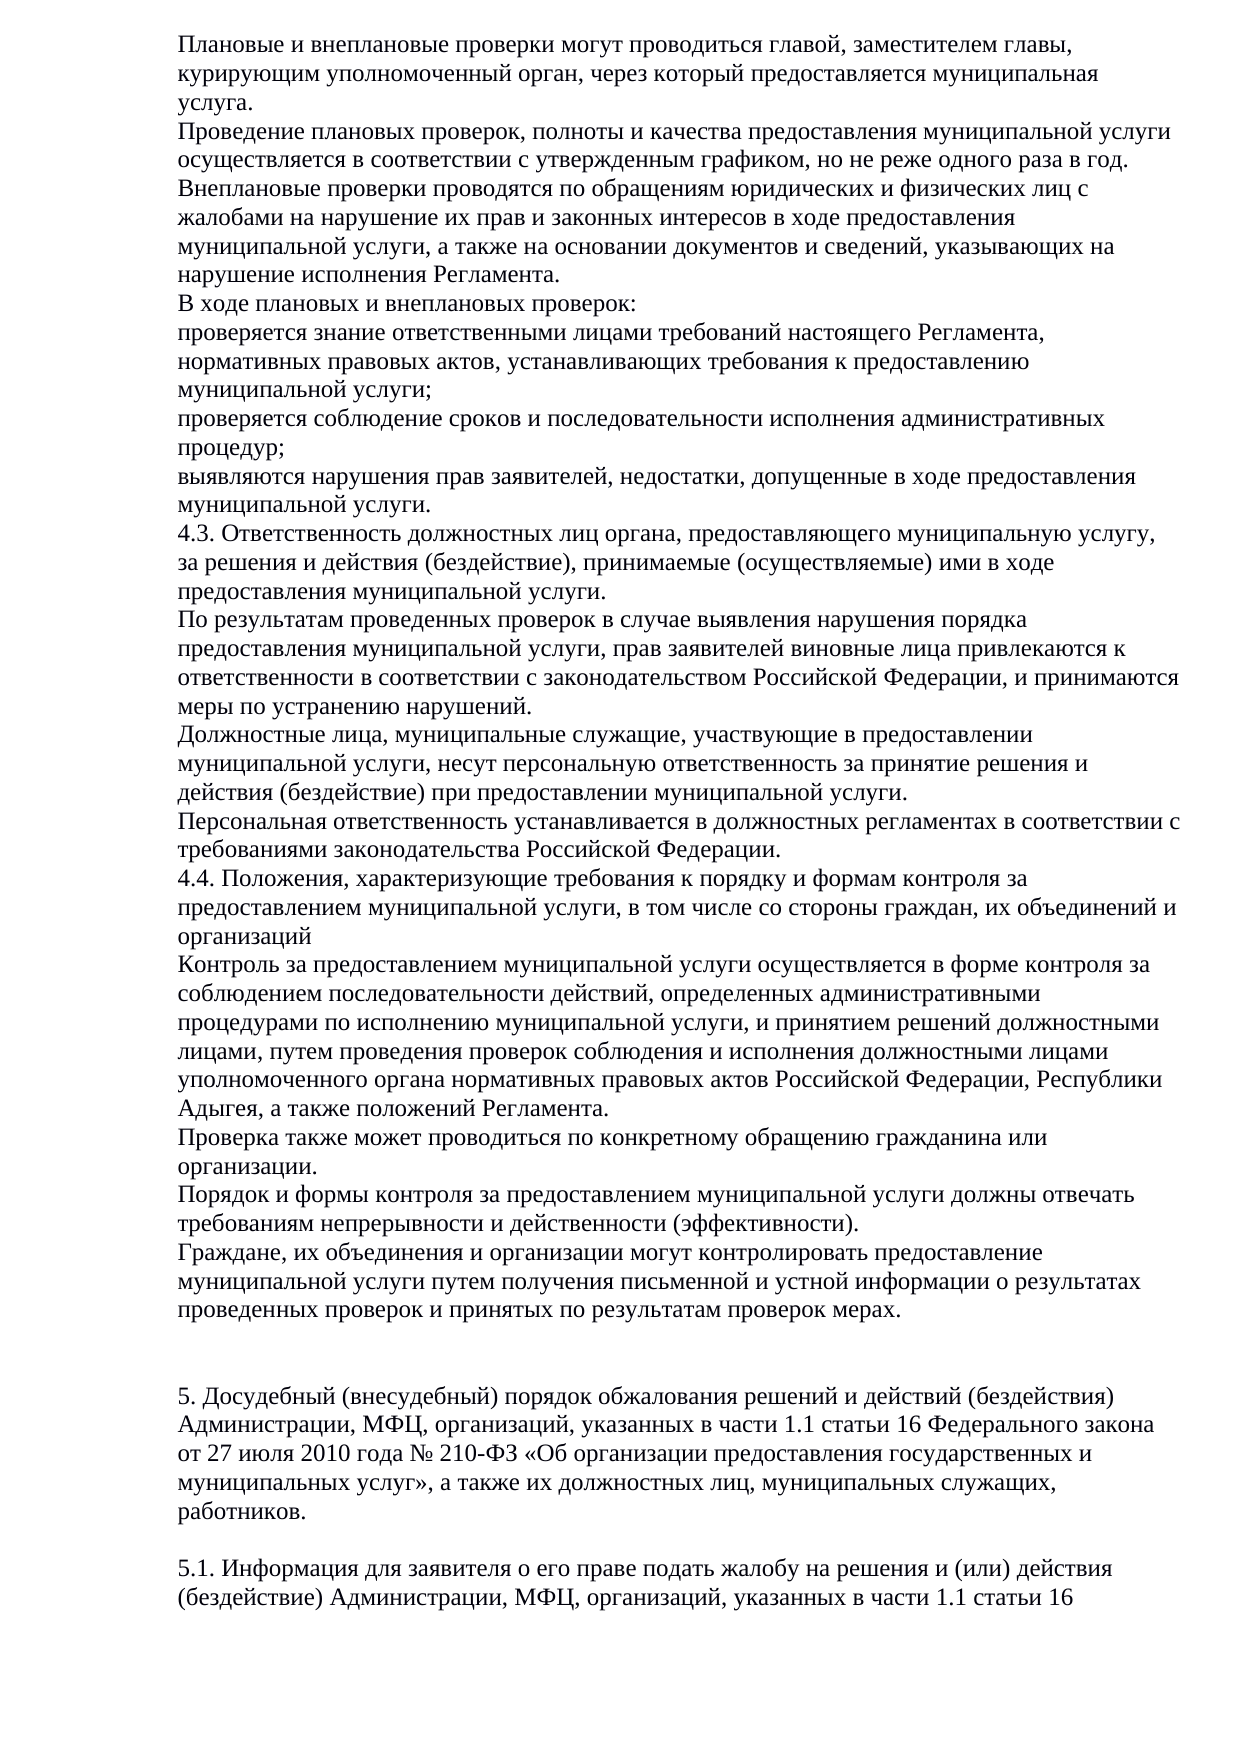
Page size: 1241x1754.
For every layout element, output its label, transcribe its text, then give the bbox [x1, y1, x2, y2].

text Персональная ответственность устанавливается в должностных регламентах в соответствии с требованиями законодательства Российской Федерации. [177, 806, 1181, 863]
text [177, 1553, 1181, 1611]
text проверяется знание ответственными лицами требований настоящего Регламента, нормативных правовых актов, устанавливающих требования к предоставлению муниципальной услуги; [177, 317, 1181, 403]
text 4.4. Положения, характеризующие требования к порядку и формам контроля за предоставлением муниципальной услуги, в том числе со стороны граждан, их объединений и организаций [177, 863, 1181, 949]
text Контроль за предоставлением муниципальной услуги осуществляется в форме контроля за соблюдением последовательности действий, определенных административными процедурами по исполнению муниципальной услуги, и принятием решений должностными лицами, путем проведения проверок соблюдения и исполнения должностными лицами уполномоченного органа нормативных правовых актов Российской Федерации, Республики Адыгея, а также положений Регламента. [177, 949, 1181, 1122]
text По результатам проведенных проверок в случае выявления нарушения порядка предоставления муниципальной услуги, прав заявителей виновные лица привлекаются к ответственности в соответствии с законодательством Российской Федерации, и принимаются меры по устранению нарушений. [177, 604, 1181, 719]
text Проведение плановых проверок, полноты и качества предоставления муниципальной услуги осуществляется в соответствии с утвержденным графиком, но не реже одного раза в год. [177, 116, 1181, 173]
text Порядок и формы контроля за предоставлением муниципальной услуги должны отвечать требованиям непрерывности и действенности (эффективности). [177, 1179, 1181, 1237]
text В ходе плановых и внеплановых проверок: [177, 288, 1181, 317]
text Внеплановые проверки проводятся по обращениям юридических и физических лиц с жалобами на нарушение их прав и законных интересов в ходе предоставления муниципальной услуги, а также на основании документов и сведений, указывающих на нарушение исполнения Регламента. [177, 173, 1181, 288]
text 4.3. Ответственность должностных лиц органа, предоставляющего муниципальную услугу, за решения и действия (бездействие), принимаемые (осуществляемые) ими в ходе предоставления муниципальной услуги. [177, 518, 1181, 604]
text Должностные лица, муниципальные служащие, участвующие в предоставлении муниципальной услуги, несут персональную ответственность за принятие решения и действия (бездействие) при предоставлении муниципальной услуги. [177, 719, 1181, 806]
text Плановые и внеплановые проверки могут проводиться главой, заместителем главы, курирующим уполномоченный орган, через который предоставляется муниципальная услуга. [177, 29, 1181, 116]
text Проверка также может проводиться по конкретному обращению гражданина или организации. [177, 1122, 1181, 1179]
text выявляются нарушения прав заявителей, недостатки, допущенные в ходе предоставления муниципальной услуги. [177, 461, 1181, 518]
text проверяется соблюдение сроков и последовательности исполнения административных процедур; [177, 403, 1181, 461]
text 5. Досудебный (внесудебный) порядок обжалования решений и действий (бездействия) Администрации, МФЦ, организаций, указанных в части 1.1 статьи 16 Федерального закона от 27 июля 2010 года № 210-ФЗ «Об организации предоставления государственных и муниципальных услуг», а также их должностных лиц, муниципальных служащих, работников. [177, 1381, 1181, 1524]
text Граждане, их объединения и организации могут контролировать предоставление муниципальной услуги путем получения письменной и устной информации о результатах проведенных проверок и принятых по результатам проверок мерах. [177, 1237, 1181, 1323]
